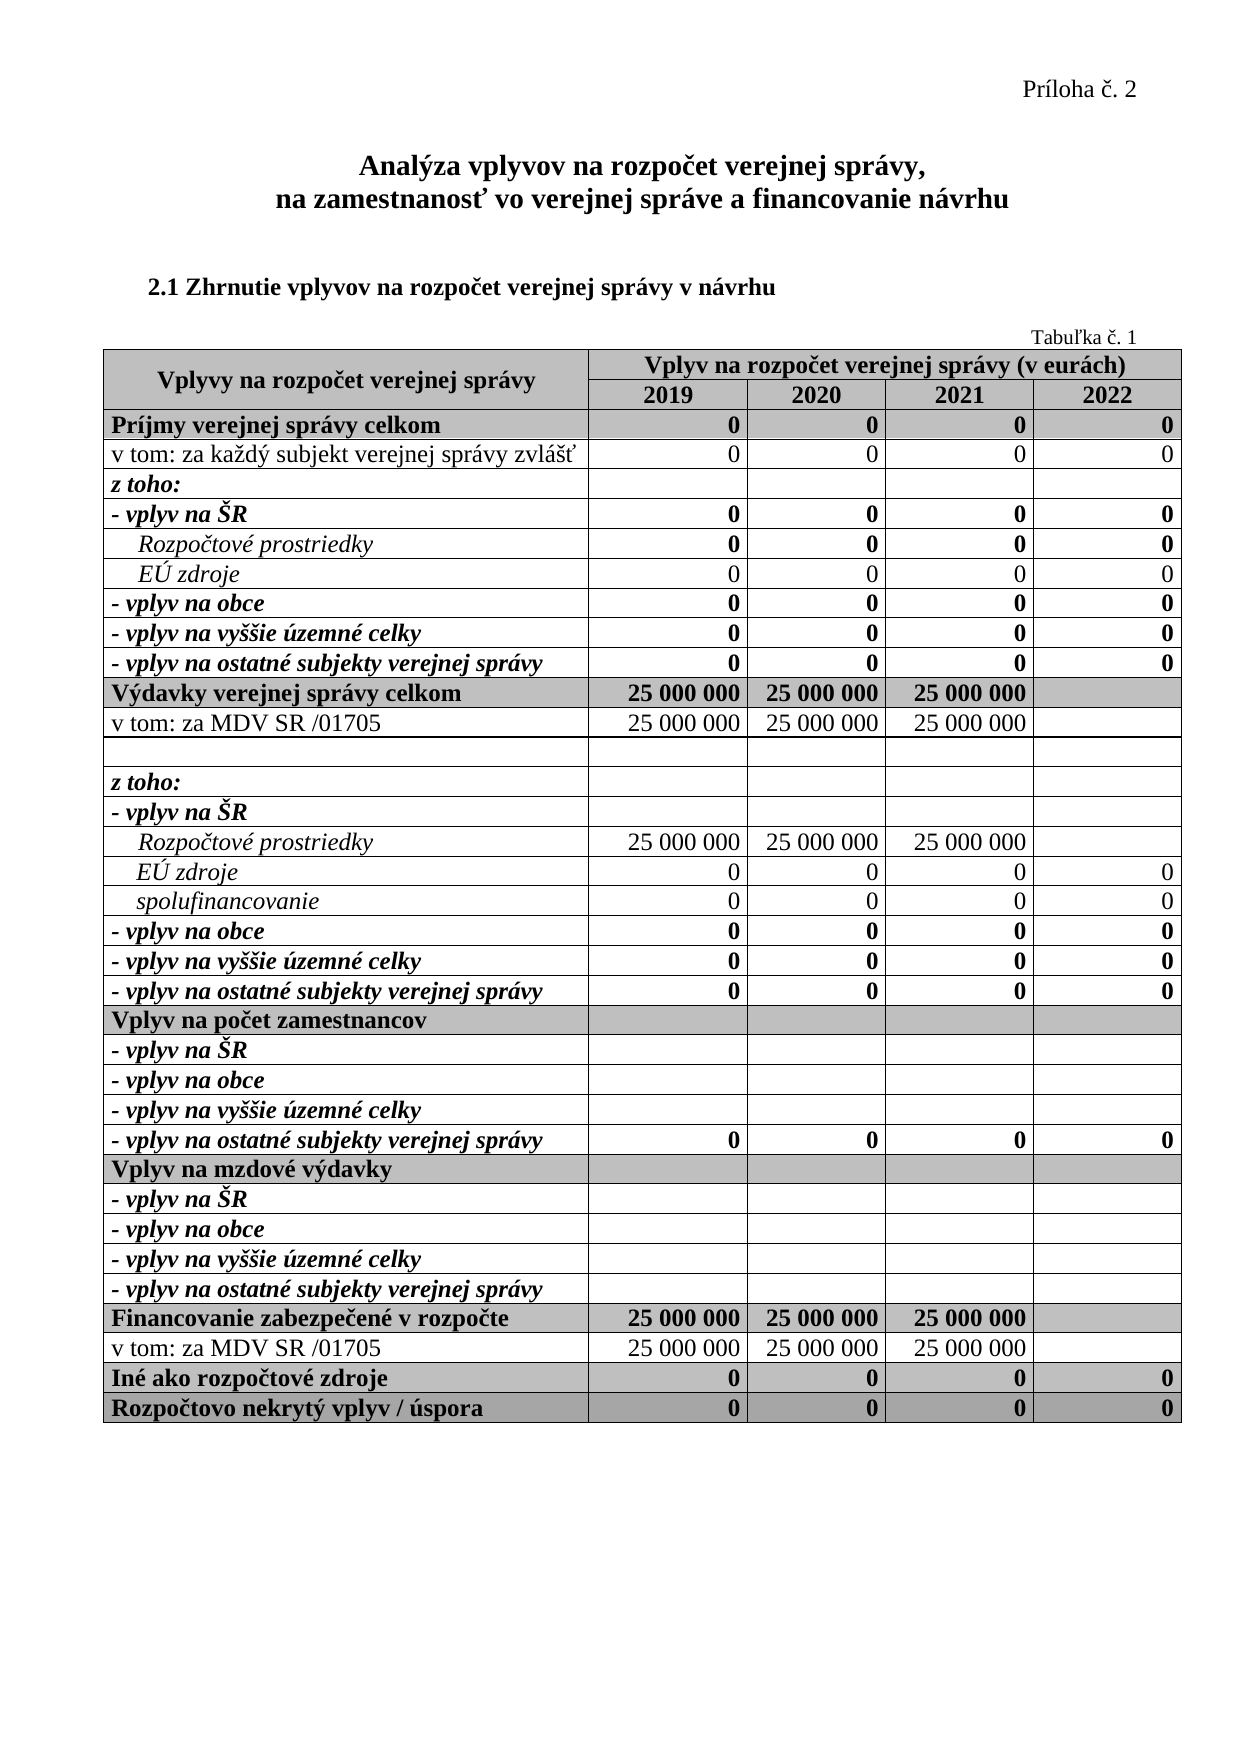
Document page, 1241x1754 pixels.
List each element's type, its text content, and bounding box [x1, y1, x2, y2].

table_cell [589, 738, 747, 766]
table_cell [1034, 767, 1181, 796]
table_cell [886, 1214, 1033, 1243]
table_cell Rozpočtové prostriedky [104, 827, 588, 856]
table_cell [1034, 797, 1181, 826]
table_cell [748, 1095, 885, 1124]
table_cell 0 [748, 886, 885, 915]
table_cell [886, 797, 1033, 826]
table_cell 0 [589, 976, 747, 1004]
table_cell [1034, 827, 1181, 856]
table_cell 0 [748, 618, 885, 647]
table_cell Rozpočtové prostriedky [104, 529, 588, 558]
table_cell - vplyv na vyššie územné celky [104, 1244, 588, 1273]
table_cell [886, 767, 1033, 796]
table_cell 0 [1034, 857, 1181, 885]
table_cell 0 [1034, 618, 1181, 647]
table_cell 25 000 000 [886, 678, 1033, 707]
table_cell spolufinancovanie [104, 886, 588, 915]
table_cell Vplyv na mzdové výdavky [104, 1155, 588, 1183]
table_cell 0 [886, 886, 1033, 915]
table_cell Financovanie zabezpečené v rozpočte [104, 1304, 588, 1332]
table_cell - vplyv na obce [104, 589, 588, 617]
table_cell 25 000 000 [886, 1304, 1033, 1332]
table_cell [1034, 1065, 1181, 1094]
table_cell 0 [1034, 529, 1181, 558]
table_cell [1034, 1244, 1181, 1273]
table_cell 0 [1034, 589, 1181, 617]
table_cell [748, 1006, 885, 1034]
table_cell [1034, 1333, 1181, 1362]
table_cell 25 000 000 [748, 1304, 885, 1332]
table_cell 0 [886, 410, 1033, 438]
table_cell 0 [886, 648, 1033, 677]
table_cell 0 [1034, 1125, 1181, 1153]
table_cell 0 [1034, 648, 1181, 677]
table_cell - vplyv na ŠR [104, 499, 588, 528]
table_cell [886, 738, 1033, 766]
text na zamestnanosť vo verejnej správe a financovanie návrhu [148, 181, 1137, 215]
table_cell 0 [748, 857, 885, 885]
table_cell [1034, 678, 1181, 707]
table_cell 0 [1034, 1393, 1181, 1422]
table_cell [748, 797, 885, 826]
table_cell [589, 1274, 747, 1302]
table_cell [748, 1035, 885, 1064]
table_cell 0 [589, 499, 747, 528]
table_cell 0 [886, 529, 1033, 558]
table_cell 0 [886, 589, 1033, 617]
text Analýza vplyvov na rozpočet verejnej správy, [148, 148, 1137, 181]
table_cell [1034, 1006, 1181, 1034]
table_cell [589, 469, 747, 498]
table_cell 0 [1034, 976, 1181, 1004]
table_cell 0 [1034, 559, 1181, 587]
table_cell [748, 738, 885, 766]
table_cell 0 [589, 440, 747, 468]
table_cell 2022 [1034, 380, 1181, 409]
table_cell [1034, 1184, 1181, 1213]
table_cell 0 [589, 916, 747, 945]
table_cell [589, 797, 747, 826]
table_cell - vplyv na vyššie územné celky [104, 946, 588, 975]
table_cell - vplyv na ostatné subjekty verejnej správy [104, 1125, 588, 1153]
table_cell [1034, 1155, 1181, 1183]
table_cell [104, 738, 588, 766]
table_cell [589, 1006, 747, 1034]
table_cell Vplyv na počet zamestnancov [104, 1006, 588, 1034]
table_cell [886, 1006, 1033, 1034]
table_cell 25 000 000 [589, 827, 747, 856]
table_cell 0 [748, 1393, 885, 1422]
table_cell 0 [589, 559, 747, 587]
table_cell 0 [748, 529, 885, 558]
table_cell 25 000 000 [589, 678, 747, 707]
table_cell [1034, 1274, 1181, 1302]
table_cell 0 [886, 976, 1033, 1004]
table_cell 25 000 000 [589, 708, 747, 736]
table_cell 0 [886, 559, 1033, 587]
table_cell z toho: [104, 767, 588, 796]
table_cell [886, 1095, 1033, 1124]
table_cell 0 [589, 886, 747, 915]
table_cell 0 [886, 440, 1033, 468]
table_cell 0 [589, 1125, 747, 1153]
table_cell - vplyv na ostatné subjekty verejnej správy [104, 1274, 588, 1302]
table_cell [1034, 469, 1181, 498]
table_cell 2019 [589, 380, 747, 409]
table_cell - vplyv na obce [104, 916, 588, 945]
table_cell 0 [1034, 410, 1181, 438]
table_cell [748, 767, 885, 796]
table_cell 25 000 000 [886, 827, 1033, 856]
text Tabuľka č. 1 [148, 325, 1137, 349]
table_cell 0 [1034, 886, 1181, 915]
table_cell 0 [886, 946, 1033, 975]
table_cell [589, 1214, 747, 1243]
table_cell EÚ zdroje [104, 857, 588, 885]
table_cell [886, 1155, 1033, 1183]
table_cell 25 000 000 [748, 827, 885, 856]
table_cell [589, 767, 747, 796]
table_cell 0 [748, 440, 885, 468]
table_cell 0 [589, 857, 747, 885]
table_cell [1034, 1304, 1181, 1332]
table_cell [748, 1274, 885, 1302]
table_cell 0 [748, 916, 885, 945]
table_cell v tom: za MDV SR /01705 [104, 708, 588, 736]
table_cell [886, 1244, 1033, 1273]
table_cell 25 000 000 [748, 1333, 885, 1362]
table_cell 0 [589, 1393, 747, 1422]
table_cell 0 [589, 1363, 747, 1392]
table_cell 0 [1034, 499, 1181, 528]
table_cell 0 [589, 410, 747, 438]
table_cell [748, 1065, 885, 1094]
table_cell [886, 1065, 1033, 1094]
table_cell Príjmy verejnej správy celkom [104, 410, 588, 438]
table_cell 0 [886, 499, 1033, 528]
table_cell [589, 1035, 747, 1064]
table_cell [589, 1095, 747, 1124]
table_cell 25 000 000 [748, 678, 885, 707]
table_cell [886, 1274, 1033, 1302]
table_cell - vplyv na obce [104, 1065, 588, 1094]
table_cell - vplyv na vyššie územné celky [104, 1095, 588, 1124]
table_cell - vplyv na ŠR [104, 1035, 588, 1064]
table_header Vplyvy na rozpočet verejnej správy [104, 350, 588, 409]
table_cell 25 000 000 [886, 1333, 1033, 1362]
table_cell 0 [1034, 946, 1181, 975]
table_cell [886, 469, 1033, 498]
table_cell v tom: za MDV SR /01705 [104, 1333, 588, 1362]
table_cell 0 [589, 589, 747, 617]
table_cell [748, 1155, 885, 1183]
table_cell 2021 [886, 380, 1033, 409]
table_cell 0 [748, 559, 885, 587]
table_cell - vplyv na ŠR [104, 797, 588, 826]
table_cell 0 [589, 618, 747, 647]
table_cell 0 [589, 529, 747, 558]
table_cell [589, 1244, 747, 1273]
table_cell EÚ zdroje [104, 559, 588, 587]
table_cell [1034, 1095, 1181, 1124]
table_cell - vplyv na vyššie územné celky [104, 618, 588, 647]
table_cell 0 [886, 618, 1033, 647]
table_cell 0 [1034, 916, 1181, 945]
table_cell - vplyv na obce [104, 1214, 588, 1243]
table_cell [748, 1214, 885, 1243]
table_cell Výdavky verejnej správy celkom [104, 678, 588, 707]
table_cell 0 [748, 1363, 885, 1392]
table_cell [748, 1184, 885, 1213]
table_cell Iné ako rozpočtové zdroje [104, 1363, 588, 1392]
table_cell [1034, 708, 1181, 736]
table_cell 0 [1034, 1363, 1181, 1392]
table_cell v tom: za každý subjekt verejnej správy zvlášť [104, 440, 588, 468]
table_cell 0 [1034, 440, 1181, 468]
table_cell 0 [589, 648, 747, 677]
table_cell 0 [748, 499, 885, 528]
table_cell 0 [886, 1363, 1033, 1392]
table_cell 0 [748, 1125, 885, 1153]
table_cell 0 [748, 589, 885, 617]
table_cell [748, 1244, 885, 1273]
table_cell [1034, 1214, 1181, 1243]
table_cell [748, 469, 885, 498]
table_cell 25 000 000 [589, 1304, 747, 1332]
table_cell [886, 1184, 1033, 1213]
table_cell 25 000 000 [886, 708, 1033, 736]
table_cell - vplyv na ŠR [104, 1184, 588, 1213]
table_cell [589, 1184, 747, 1213]
table_cell 0 [886, 857, 1033, 885]
table_cell - vplyv na ostatné subjekty verejnej správy [104, 976, 588, 1004]
table_cell [886, 1035, 1033, 1064]
table_cell 25 000 000 [589, 1333, 747, 1362]
table_header Vplyv na rozpočet verejnej správy (v eurách) [589, 350, 1181, 379]
table_cell 0 [748, 976, 885, 1004]
table_cell Rozpočtovo nekrytý vplyv / úspora [104, 1393, 588, 1422]
table_cell 0 [589, 946, 747, 975]
table_cell - vplyv na ostatné subjekty verejnej správy [104, 648, 588, 677]
table_cell 0 [748, 648, 885, 677]
table_cell 0 [748, 410, 885, 438]
table_cell 0 [886, 1125, 1033, 1153]
table_cell z toho: [104, 469, 588, 498]
table_cell [1034, 738, 1181, 766]
table_cell [1034, 1035, 1181, 1064]
table_cell 2020 [748, 380, 885, 409]
table_cell 0 [748, 946, 885, 975]
table_cell 0 [886, 916, 1033, 945]
table_cell 0 [886, 1393, 1033, 1422]
table_cell [589, 1065, 747, 1094]
text 2.1 Zhrnutie vplyvov na rozpočet verejnej správy v návrhu [148, 272, 1137, 301]
table_cell 25 000 000 [748, 708, 885, 736]
table_cell [589, 1155, 747, 1183]
